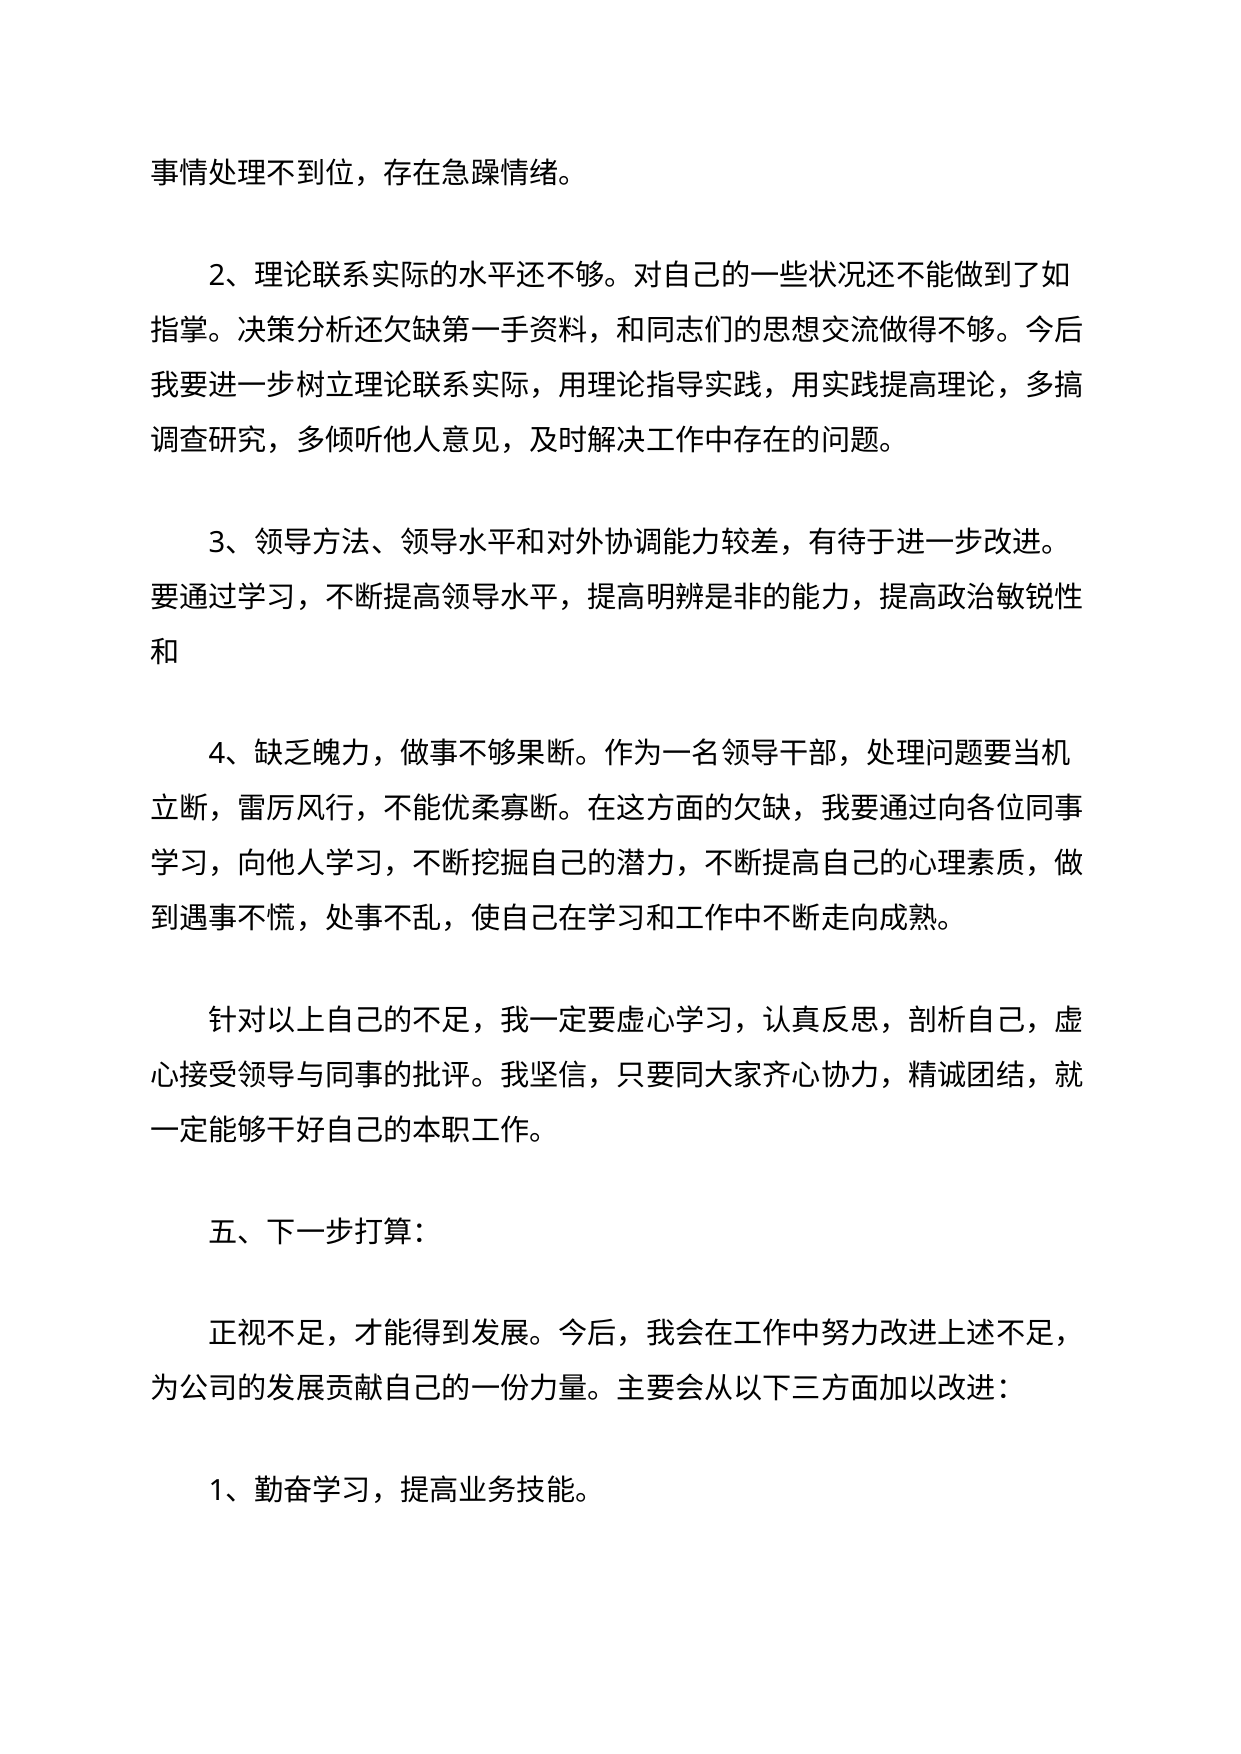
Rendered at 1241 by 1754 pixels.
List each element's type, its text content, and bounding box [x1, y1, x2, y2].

text 针对以上自己的不足，我一定要虚心学习，认真反思，剖析自己，虚心接受领导与同事的批评。我坚信，只要同大家齐心协力，精诚团结，就一定能够干好自己的本职工作。 [150, 997, 1090, 1149]
text 3、领导方法、领导水平和对外协调能力较差，有待于进一步改进。要通过学习，不断提高领导水平，提高明辨是非的能力，提高政治敏锐性和 [150, 518, 1090, 671]
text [150, 150, 1090, 192]
text 正视不足，才能得到发展。今后，我会在工作中努力改进上述不足，为公司的发展贡献自己的一份力量。主要会从以下三方面加以改进： [150, 1310, 1090, 1407]
text 2、理论联系实际的水平还不够。对自己的一些状况还不能做到了如指掌。决策分析还欠缺第一手资料，和同志们的思想交流做得不够。今后我要进一步树立理论联系实际，用理论指导实践，用实践提高理论，多搞调查研究，多倾听他人意见，及时解决工作中存在的问题。 [150, 252, 1090, 459]
text 1、勤奋学习，提高业务技能。 [150, 1467, 1090, 1509]
text 4、缺乏魄力，做事不够果断。作为一名领导干部，处理问题要当机立断，雷厉风行，不能优柔寡断。在这方面的欠缺，我要通过向各位同事学习，向他人学习，不断挖掘自己的潜力，不断提高自己的心理素质，做到遇事不慌，处事不乱，使自己在学习和工作中不断走向成熟。 [150, 730, 1090, 937]
text 五、下一步打算： [150, 1208, 1090, 1250]
